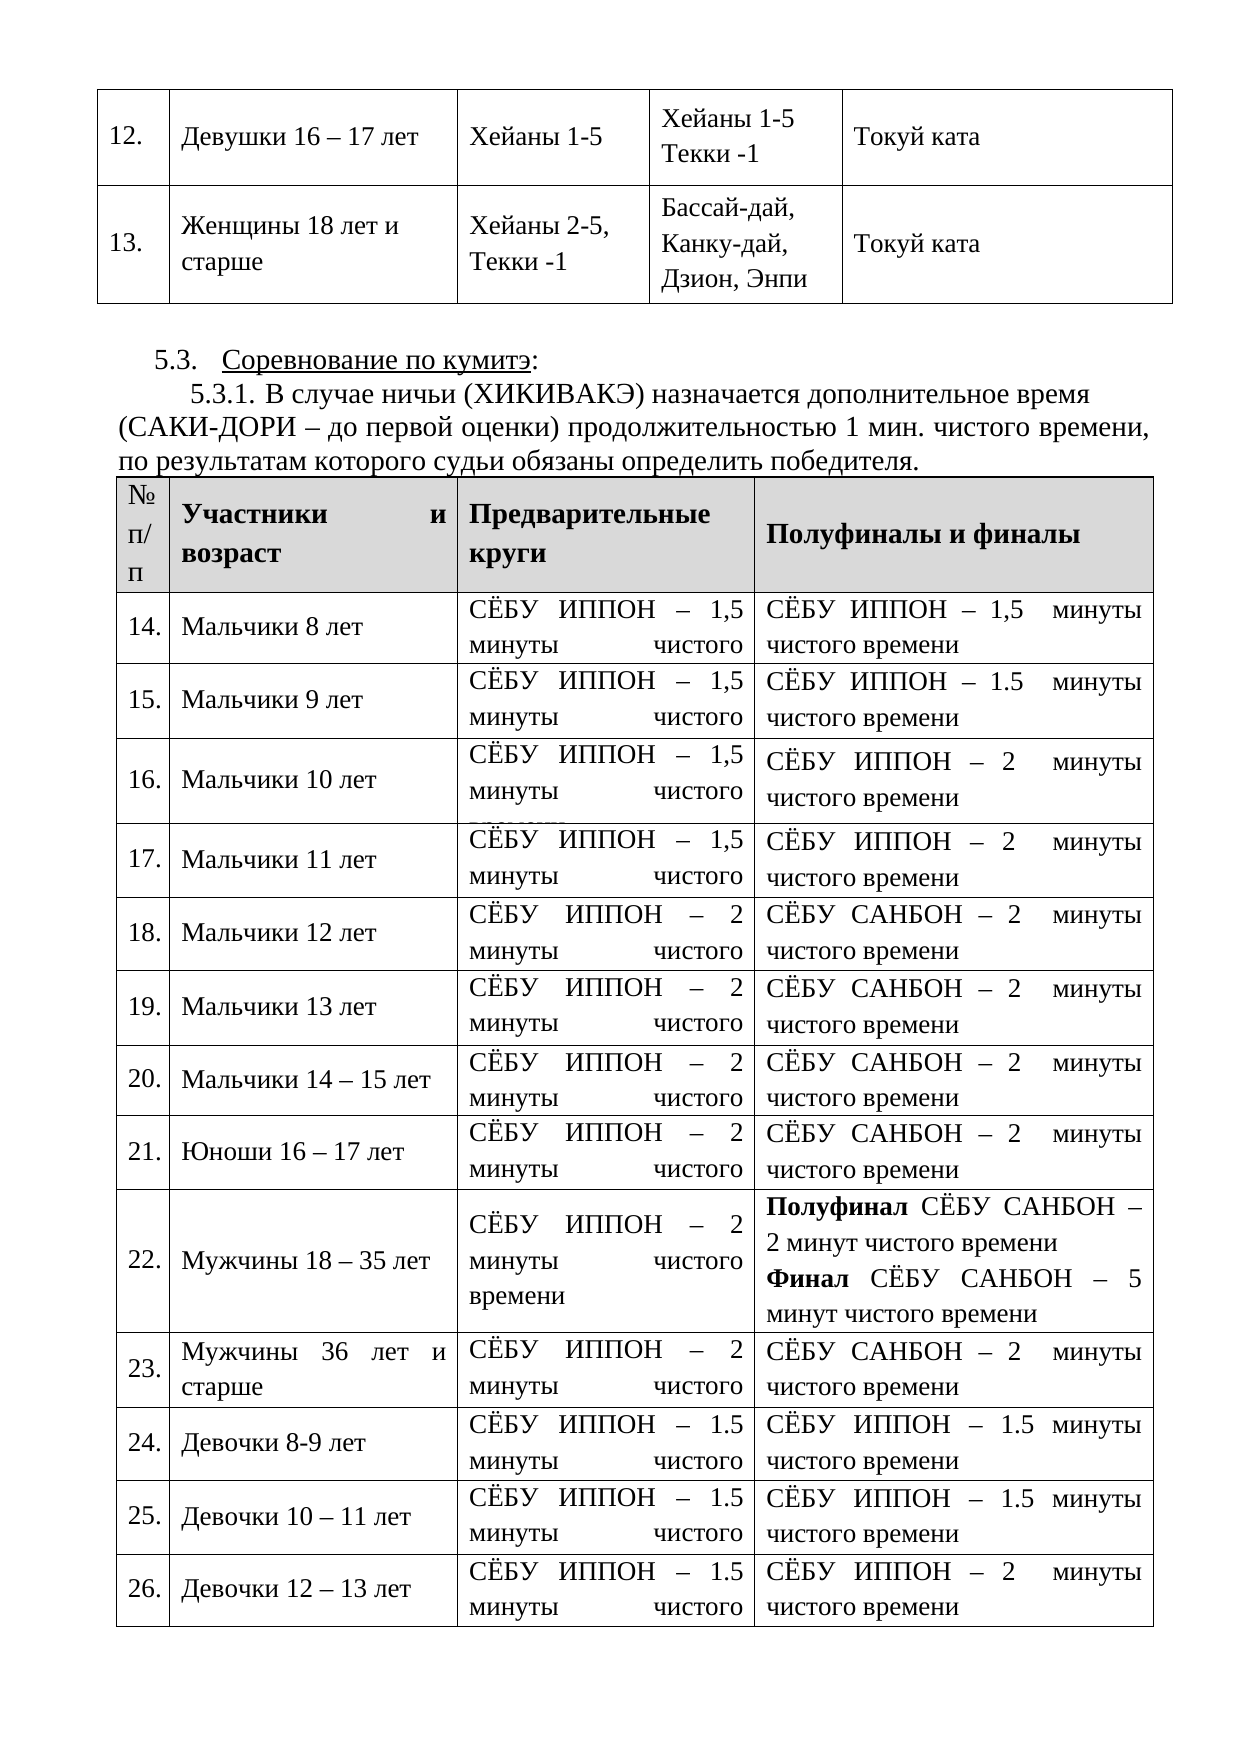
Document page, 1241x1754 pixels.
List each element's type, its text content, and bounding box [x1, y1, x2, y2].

table_cell СЁБУ САНБОН – 2 минуты чистого времени [755, 971, 1153, 1045]
table_cell [117, 1046, 169, 1115]
table_cell [117, 824, 169, 897]
table_cell [117, 593, 169, 663]
table_cell Мальчики 8 лет [170, 593, 457, 663]
table_cell Мальчики 10 лет [170, 739, 457, 822]
table_cell Девочки 12 – 13 лет [170, 1555, 457, 1626]
table_cell [117, 1555, 169, 1626]
table_cell СЁБУ ИППОН – 2 минуты чистого времени [458, 1333, 754, 1407]
table_cell Женщины 18 лет и старше [170, 186, 457, 303]
table_cell [117, 739, 169, 822]
table_cell СЁБУ ИППОН – 1,5 минуты чистого времени [458, 824, 754, 897]
table_cell [117, 971, 169, 1045]
text (САКИ-ДОРИ – до первой оценки) продолжительностью 1 мин. чистого времени, по результатам которого судьи обязаны определить победителя. [118, 409, 1152, 476]
table_cell СЁБУ ИППОН – 2 минуты чистого времени [458, 971, 754, 1045]
table_cell Бассай-дай, Канку-дай, Дзион, Энпи [650, 186, 842, 303]
table_cell СЁБУ ИППОН – 1.5 минуты чистого времени [755, 664, 1153, 738]
table_cell СЁБУ ИППОН – 1.5 минуты чистого времени [755, 1481, 1153, 1554]
table_cell СЁБУ ИППОН – 1,5 минуты чистого времени [755, 593, 1153, 663]
table_cell Хейаны 2-5, Текки -1 [458, 186, 649, 303]
table_cell [98, 90, 169, 185]
table_cell СЁБУ САНБОН – 2 минуты чистого времени [755, 1046, 1153, 1115]
table_cell Токуй ката [843, 90, 1172, 185]
list В случае ничьи (ХИКИВАКЭ) назначается дополнительное время [190, 376, 1152, 409]
table_cell СЁБУ ИППОН – 2 минуты чистого времени [755, 824, 1153, 897]
table_cell СЁБУ ИППОН – 2 минуты чистого времени [458, 1046, 754, 1115]
table_cell СЁБУ ИППОН – 1.5 минуты чистого времени [458, 1481, 754, 1554]
table_cell [98, 186, 169, 303]
table_cell СЁБУ ИППОН – 1,5 минуты чистого времени [458, 664, 754, 738]
table_cell [117, 1116, 169, 1189]
table_header Предварительные круги [458, 478, 754, 592]
table_cell [117, 664, 169, 738]
list Соревнование по кумитэ: [154, 342, 1152, 376]
table_cell СЁБУ ИППОН – 2 минуты чистого времени [458, 1190, 754, 1332]
table_cell СЁБУ ИППОН – 2 минуты чистого времени [458, 1116, 754, 1189]
table_cell СЁБУ ИППОН – 1,5 минуты чистого времени [458, 739, 754, 822]
table_cell Девочки 10 – 11 лет [170, 1481, 457, 1554]
table_cell СЁБУ ИППОН – 1.5 минуты чистого времени [755, 1408, 1153, 1480]
table_cell СЁБУ ИППОН – 1,5 минуты чистого времени [458, 593, 754, 663]
table_cell СЁБУ САНБОН – 2 минуты чистого времени [755, 898, 1153, 970]
table_header № п/п [117, 478, 169, 592]
table_cell [117, 1481, 169, 1554]
table_cell Мальчики 9 лет [170, 664, 457, 738]
table_cell Девушки 16 – 17 лет [170, 90, 457, 185]
table_cell [117, 898, 169, 970]
table_cell СЁБУ ИППОН – 1.5 минуты чистого времени [458, 1408, 754, 1480]
table_cell Хейаны 1-5 Текки -1 [650, 90, 842, 185]
table_cell Мальчики 14 – 15 лет [170, 1046, 457, 1115]
table_cell Мальчики 12 лет [170, 898, 457, 970]
table_cell Хейаны 1-5 [458, 90, 649, 185]
table_header Полуфиналы и финалы [755, 478, 1153, 592]
table_cell СЁБУ ИППОН – 2 минуты чистого времени [755, 739, 1153, 822]
table_cell Девочки 8-9 лет [170, 1408, 457, 1480]
table_cell СЁБУ САНБОН – 2 минуты чистого времени [755, 1116, 1153, 1189]
table_cell Юноши 16 – 17 лет [170, 1116, 457, 1189]
table_cell СЁБУ ИППОН – 2 минуты чистого времени [755, 1555, 1153, 1626]
table_cell Мужчины 36 лет и старше [170, 1333, 457, 1407]
table_cell Мальчики 13 лет [170, 971, 457, 1045]
table_header Участники и возраст [170, 478, 457, 592]
table_cell [117, 1190, 169, 1332]
table_cell СЁБУ ИППОН – 1.5 минуты чистого времени [458, 1555, 754, 1626]
table_cell СЁБУ САНБОН – 2 минуты чистого времени [755, 1333, 1153, 1407]
table_cell [117, 1333, 169, 1407]
table_cell СЁБУ ИППОН – 2 минуты чистого времени [458, 898, 754, 970]
table_cell [117, 1408, 169, 1480]
table_cell Полуфинал СЁБУ САНБОН – 2 минут чистого времени Финал СЁБУ САНБОН – 5 минут чистого времени [755, 1190, 1153, 1332]
table_cell Мужчины 18 – 35 лет [170, 1190, 457, 1332]
table_cell Токуй ката [843, 186, 1172, 303]
table_cell Мальчики 11 лет [170, 824, 457, 897]
